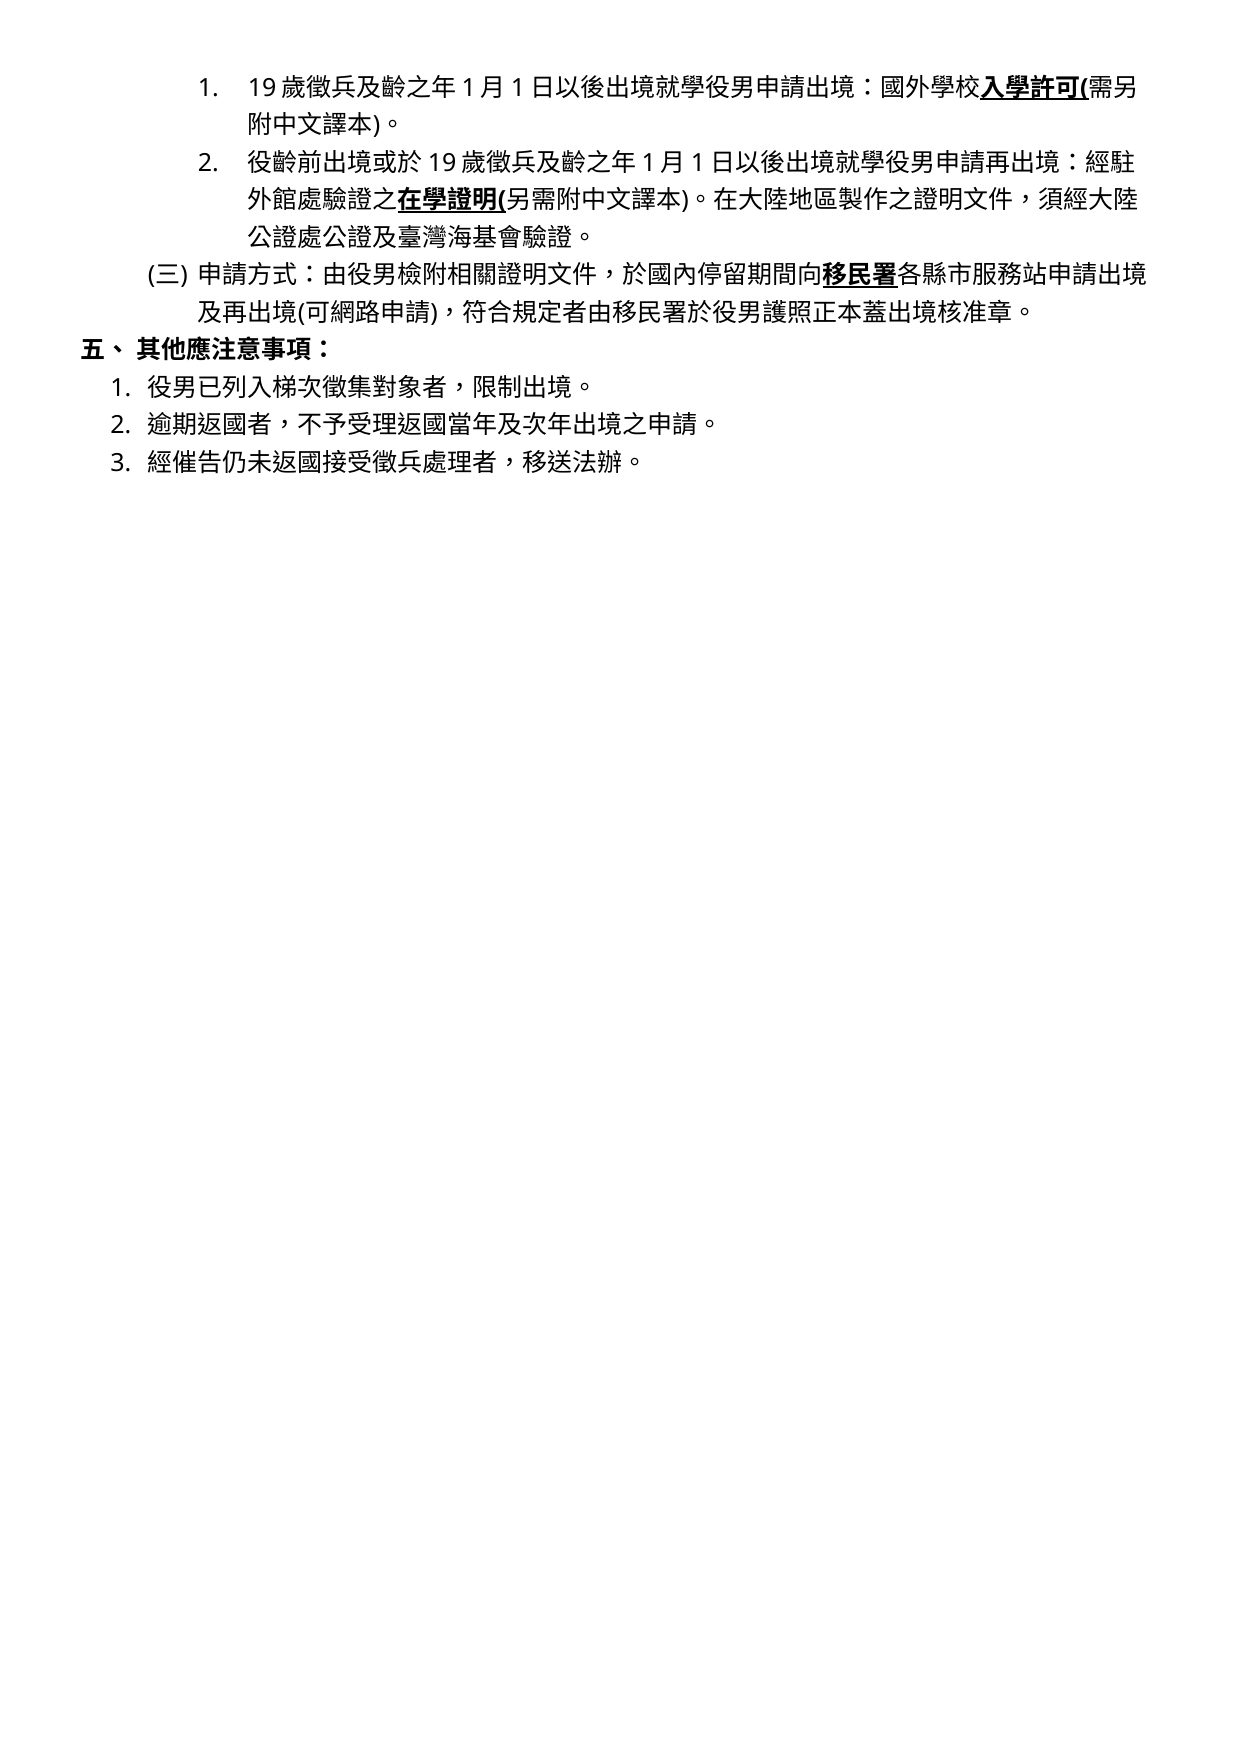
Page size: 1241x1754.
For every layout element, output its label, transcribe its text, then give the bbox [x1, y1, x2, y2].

text 五、 其他應注意事項： [74, 329, 1152, 367]
list 經催告仍未返國接受徵兵處理者，移送法辦。 [110, 442, 1152, 479]
list 逾期返國者，不予受理返國當年及次年出境之申請。 [110, 404, 1152, 442]
list 役齡前出境或於19歲徵兵及齡之年1月1日以後出境就學役男申請再出境：經駐外館處驗證之在學證明(另需附中文譯本)。在大陸地區製作之證明文件，須經大陸公證處公證及臺灣海基會驗證。 [198, 142, 1152, 254]
list 19歲徵兵及齡之年1月1日以後出境就學役男申請出境：國外學校入學許可(需另附中文譯本)。 [198, 67, 1152, 142]
list 役男已列入梯次徵集對象者，限制出境。 [110, 367, 1152, 404]
list 申請方式：由役男檢附相關證明文件，於國內停留期間向移民署各縣市服務站申請出境及再出境(可網路申請)，符合規定者由移民署於役男護照正本蓋出境核准章。 [148, 254, 1152, 329]
